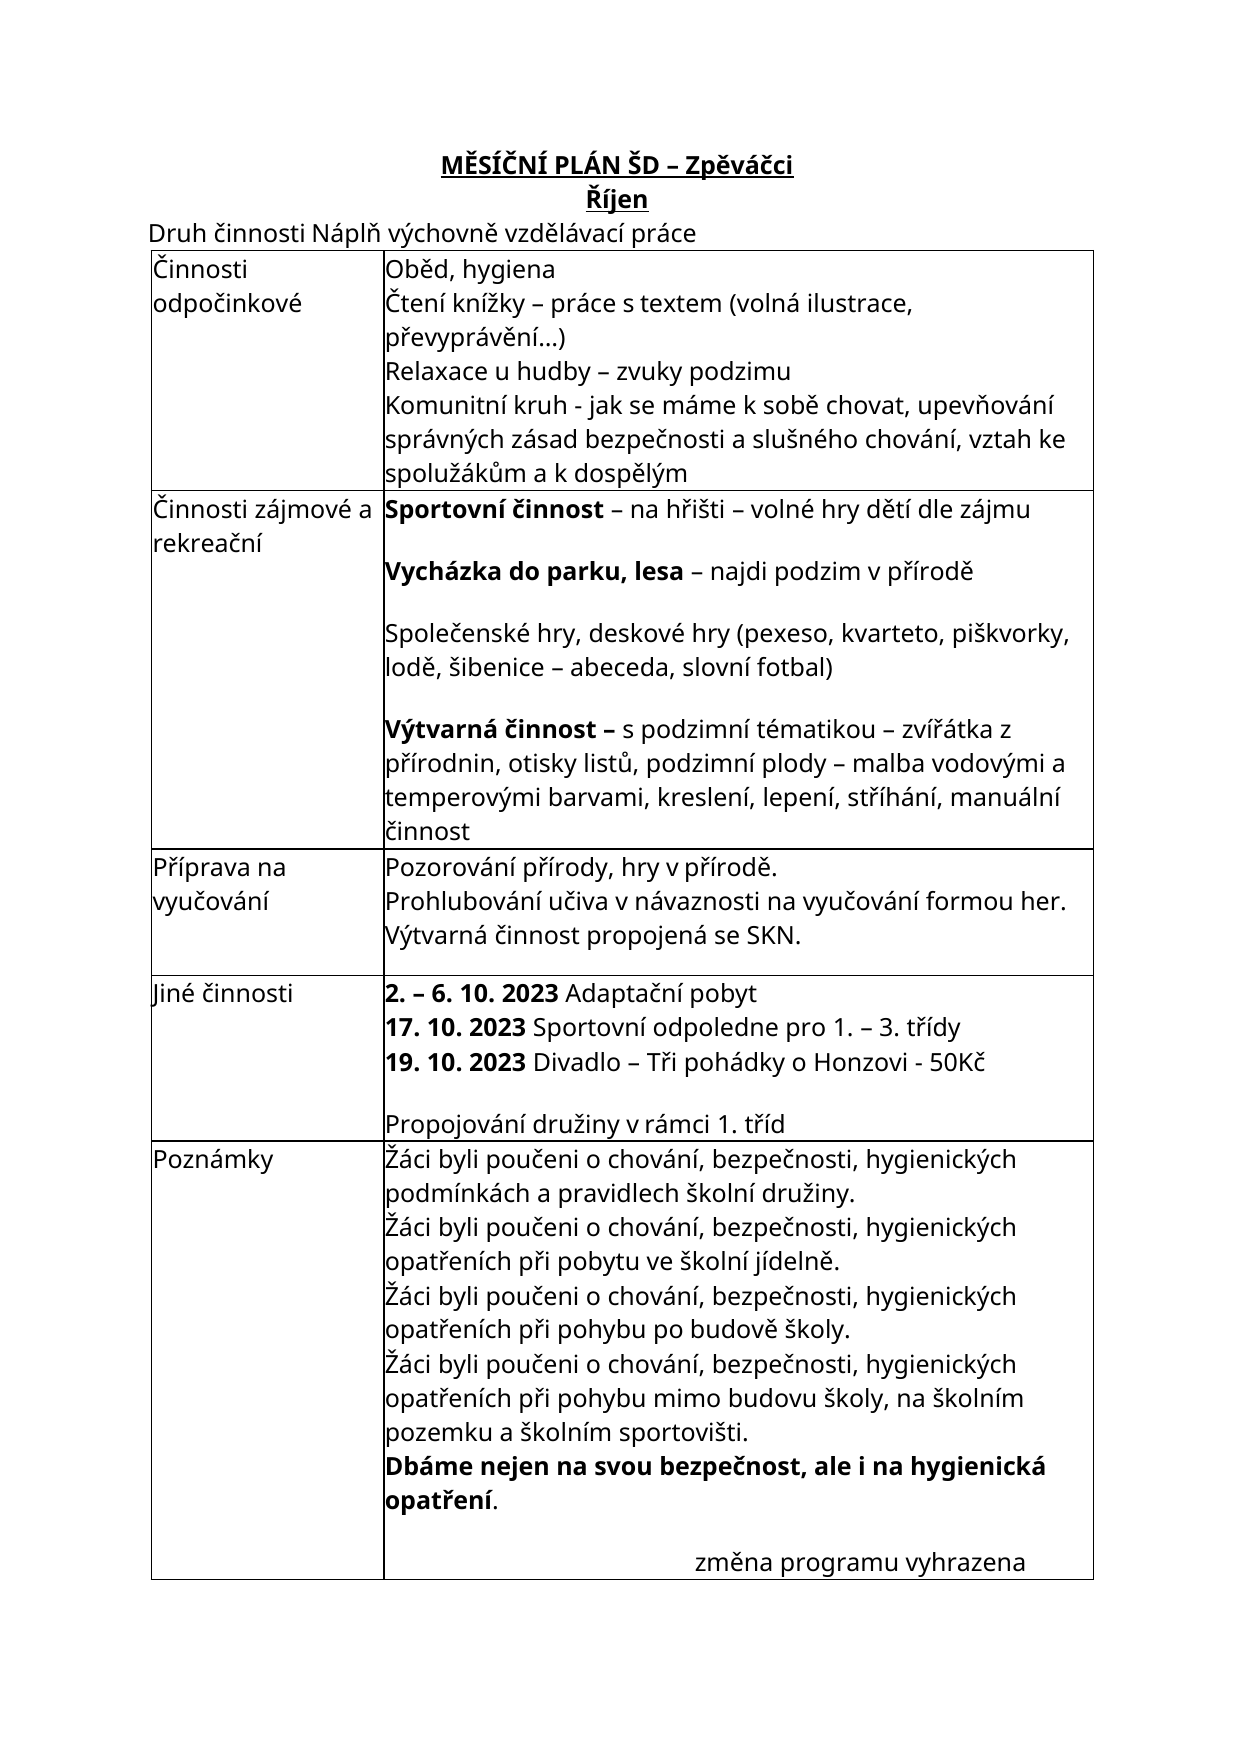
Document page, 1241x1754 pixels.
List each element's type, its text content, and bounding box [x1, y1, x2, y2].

table_cell 2. – 6. 10. 2023 Adaptační pobyt 17. 10. 2023 Sportovní odpoledne pro 1. – 3. třídy 19. 10. 2023 Divadlo – Tři pohádky o Honzovi - 50Kč Propojování družiny v rámci 1. tříd [385, 976, 1093, 1140]
table_cell Jiné činnosti [152, 976, 383, 1140]
table_cell Příprava na vyučování [152, 850, 383, 974]
table_cell Žáci byli poučeni o chování, bezpečnosti, hygienických podmínkách a pravidlech školní družiny. Žáci byli poučeni o chování, bezpečnosti, hygienických opatřeních při pobytu ve školní jídelně. Žáci byli poučeni o chování, bezpečnosti, hygienických opatřeních při pohybu po budově školy. Žáci byli poučeni o chování, bezpečnosti, hygienických opatřeních při pohybu mimo budovu školy, na školním pozemku a školním sportovišti. Dbáme nejen na svou bezpečnost, ale i na hygienická opatření. změna programu vyhrazena [385, 1142, 1093, 1579]
text Říjen [148, 182, 1093, 216]
table_cell Poznámky [152, 1142, 383, 1579]
table_cell Sportovní činnost – na hřišti – volné hry dětí dle zájmu Vycházka do parku, lesa – najdi podzim v přírodě Společenské hry, deskové hry (pexeso, kvarteto, piškvorky, lodě, šibenice – abeceda, slovní fotbal) Výtvarná činnost – s podzimní tématikou – zvířátka z přírodnin, otisky listů, podzimní plody – malba vodovými a temperovými barvami, kreslení, lepení, stříhání, manuální činnost [385, 491, 1093, 848]
table_cell Pozorování přírody, hry v přírodě. Prohlubování učiva v návaznosti na vyučování formou her. Výtvarná činnost propojená se SKN. [385, 850, 1093, 974]
text Druh činnosti Náplň výchovně vzdělávací práce [148, 216, 1093, 250]
text MĚSÍČNÍ PLÁN ŠD – Zpěváčci [148, 148, 1093, 182]
table_cell Činnosti zájmové a rekreační [152, 491, 383, 848]
table_header Oběd, hygiena Čtení knížky – práce s textem (volná ilustrace, převyprávění…) Relaxace u hudby – zvuky podzimu Komunitní kruh - jak se máme k sobě chovat, upevňování správných zásad bezpečnosti a slušného chování, vztah ke spolužákům a k dospělým [385, 251, 1093, 490]
table_header Činnosti odpočinkové [152, 251, 383, 490]
